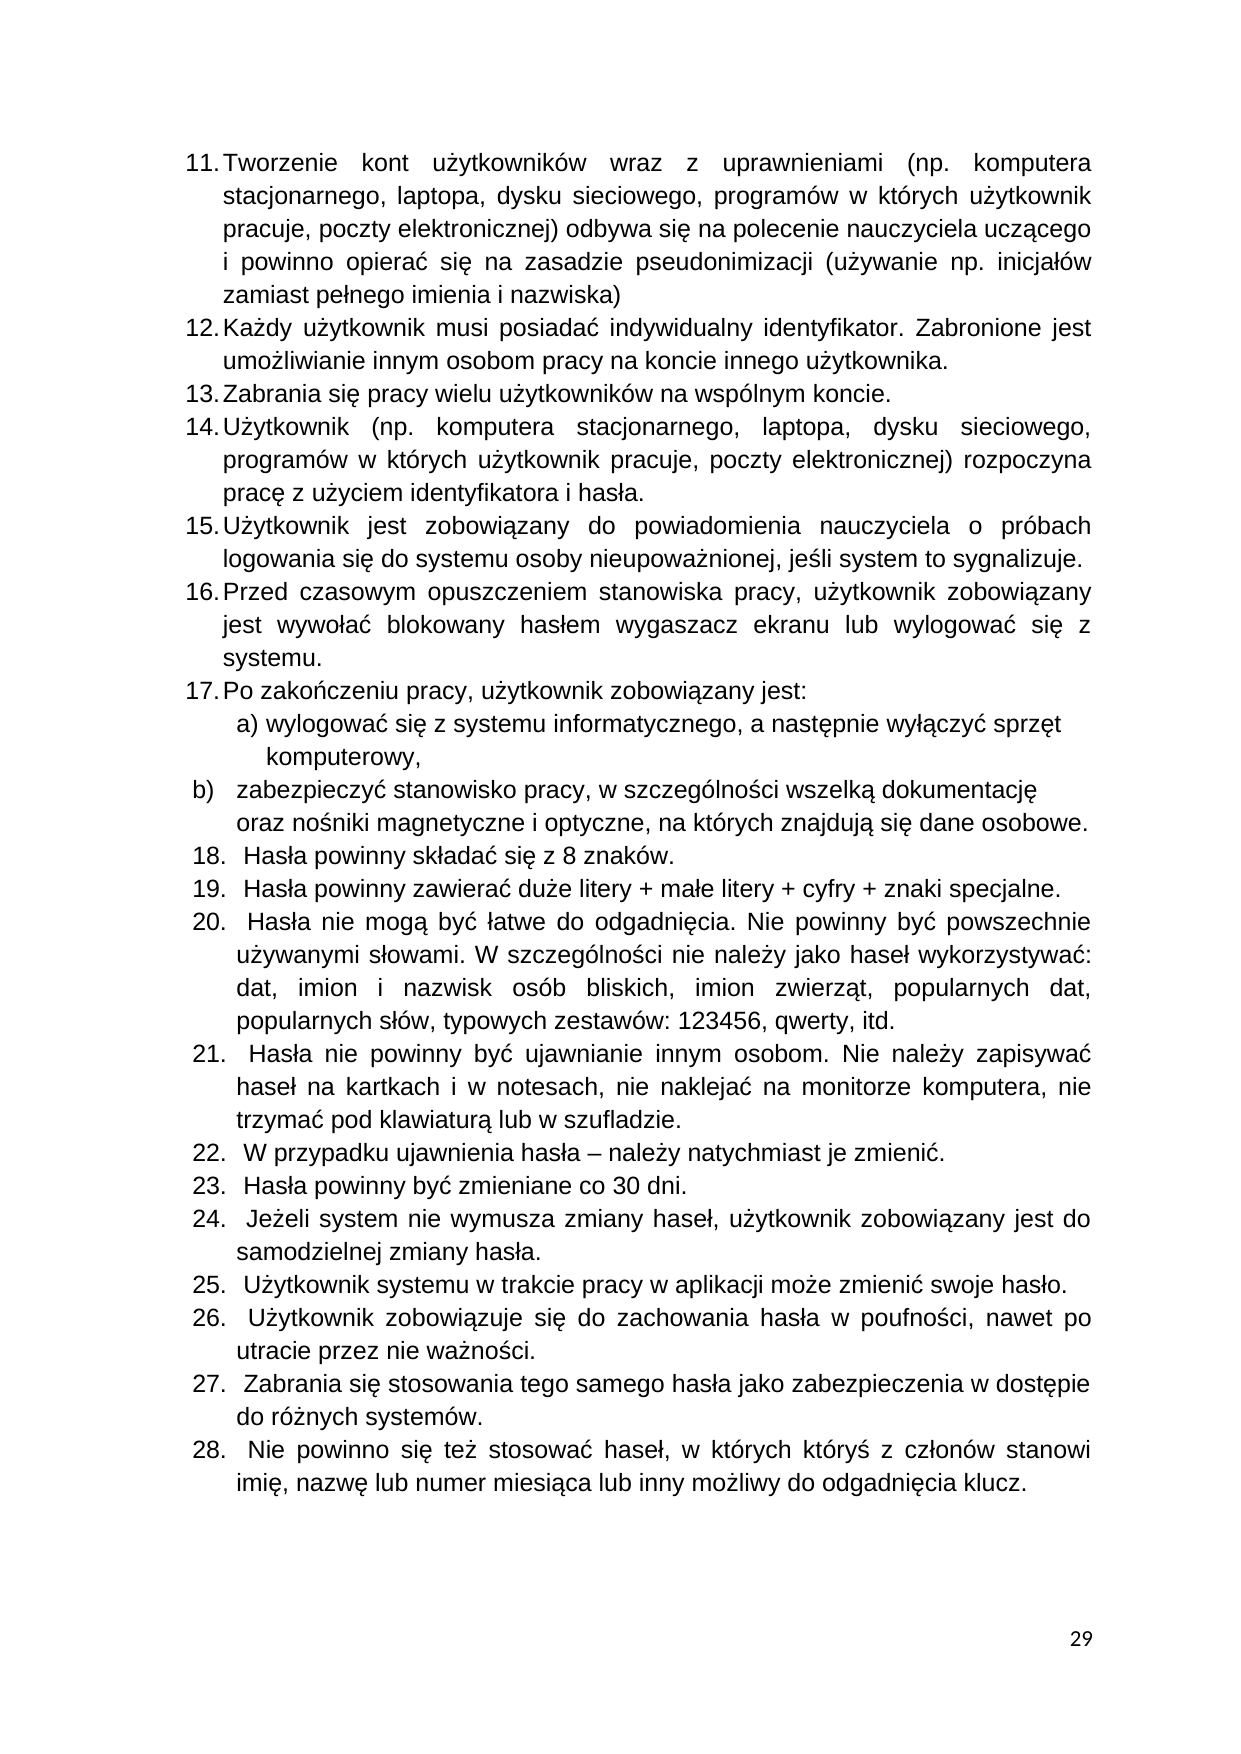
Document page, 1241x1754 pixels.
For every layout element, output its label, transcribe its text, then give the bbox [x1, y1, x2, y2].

list zabezpieczyć stanowisko pracy, w szczególności wszelką dokumentację oraz nośniki magnetyczne i optyczne, na których znajdują się dane osobowe. [192, 775, 1093, 837]
list Hasła nie powinny być ujawnianie innym osobom. Nie należy zapisywać haseł na kartkach i w notesach, nie naklejać na monitorze komputera, nie trzymać pod klawiaturą lub w szufladzie. [192, 1039, 1093, 1134]
list Każdy użytkownik musi posiadać indywidualny identyfikator. Zabronione jest umożliwianie innym osobom pracy na koncie innego użytkownika. [185, 313, 1093, 374]
list wylogować się z systemu informatycznego, a następnie wyłączyć sprzęt komputerowy, [236, 709, 1093, 771]
list W przypadku ujawnienia hasła – należy natychmiast je zmienić. [192, 1138, 1093, 1167]
list Nie powinno się też stosować haseł, w których któryś z członów stanowi imię, nazwę lub numer miesiąca lub inny możliwy do odgadnięcia klucz. [192, 1435, 1093, 1497]
list Użytkownik systemu w trakcie pracy w aplikacji może zmienić swoje hasło. [192, 1270, 1093, 1299]
list Zabrania się pracy wielu użytkowników na wspólnym koncie. [185, 379, 1093, 407]
list Hasła powinny być zmieniane co 30 dni. [192, 1171, 1093, 1200]
list Użytkownik (np. komputera stacjonarnego, laptopa, dysku sieciowego, programów w których użytkownik pracuje, poczty elektronicznej) rozpoczyna pracę z użyciem identyfikatora i hasła. [185, 412, 1093, 507]
list Jeżeli system nie wymusza zmiany haseł, użytkownik zobowiązany jest do samodzielnej zmiany hasła. [192, 1204, 1093, 1266]
list Po zakończeniu pracy, użytkownik zobowiązany jest: [185, 676, 1093, 705]
list Hasła powinny zawierać duże litery + małe litery + cyfry + znaki specjalne. [192, 874, 1093, 903]
list Zabrania się stosowania tego samego hasła jako zabezpieczenia w dostępie do różnych systemów. [192, 1369, 1093, 1431]
list Przed czasowym opuszczeniem stanowiska pracy, użytkownik zobowiązany jest wywołać blokowany hasłem wygaszacz ekranu lub wylogować się z systemu. [185, 577, 1093, 672]
list Hasła nie mogą być łatwe do odgadnięcia. Nie powinny być powszechnie używanymi słowami. W szczególności nie należy jako haseł wykorzystywać: dat, imion i nazwisk osób bliskich, imion zwierząt, popularnych dat, popularnych słów, typowych zestawów: 123456, qwerty, itd. [192, 907, 1093, 1035]
list Użytkownik zobowiązuje się do zachowania hasła w poufności, nawet po utracie przez nie ważności. [192, 1303, 1093, 1365]
list Tworzenie kont użytkowników wraz z uprawnieniami (np. komputera stacjonarnego, laptopa, dysku sieciowego, programów w których użytkownik pracuje, poczty elektronicznej) odbywa się na polecenie nauczyciela uczącego i powinno opierać się na zasadzie pseudonimizacji (używanie np. inicjałów zamiast pełnego imienia i nazwiska) [185, 148, 1093, 308]
list Hasła powinny składać się z 8 znaków. [192, 841, 1093, 870]
list Użytkownik jest zobowiązany do powiadomienia nauczyciela o próbach logowania się do systemu osoby nieupoważnionej, jeśli system to sygnalizuje. [185, 511, 1093, 573]
